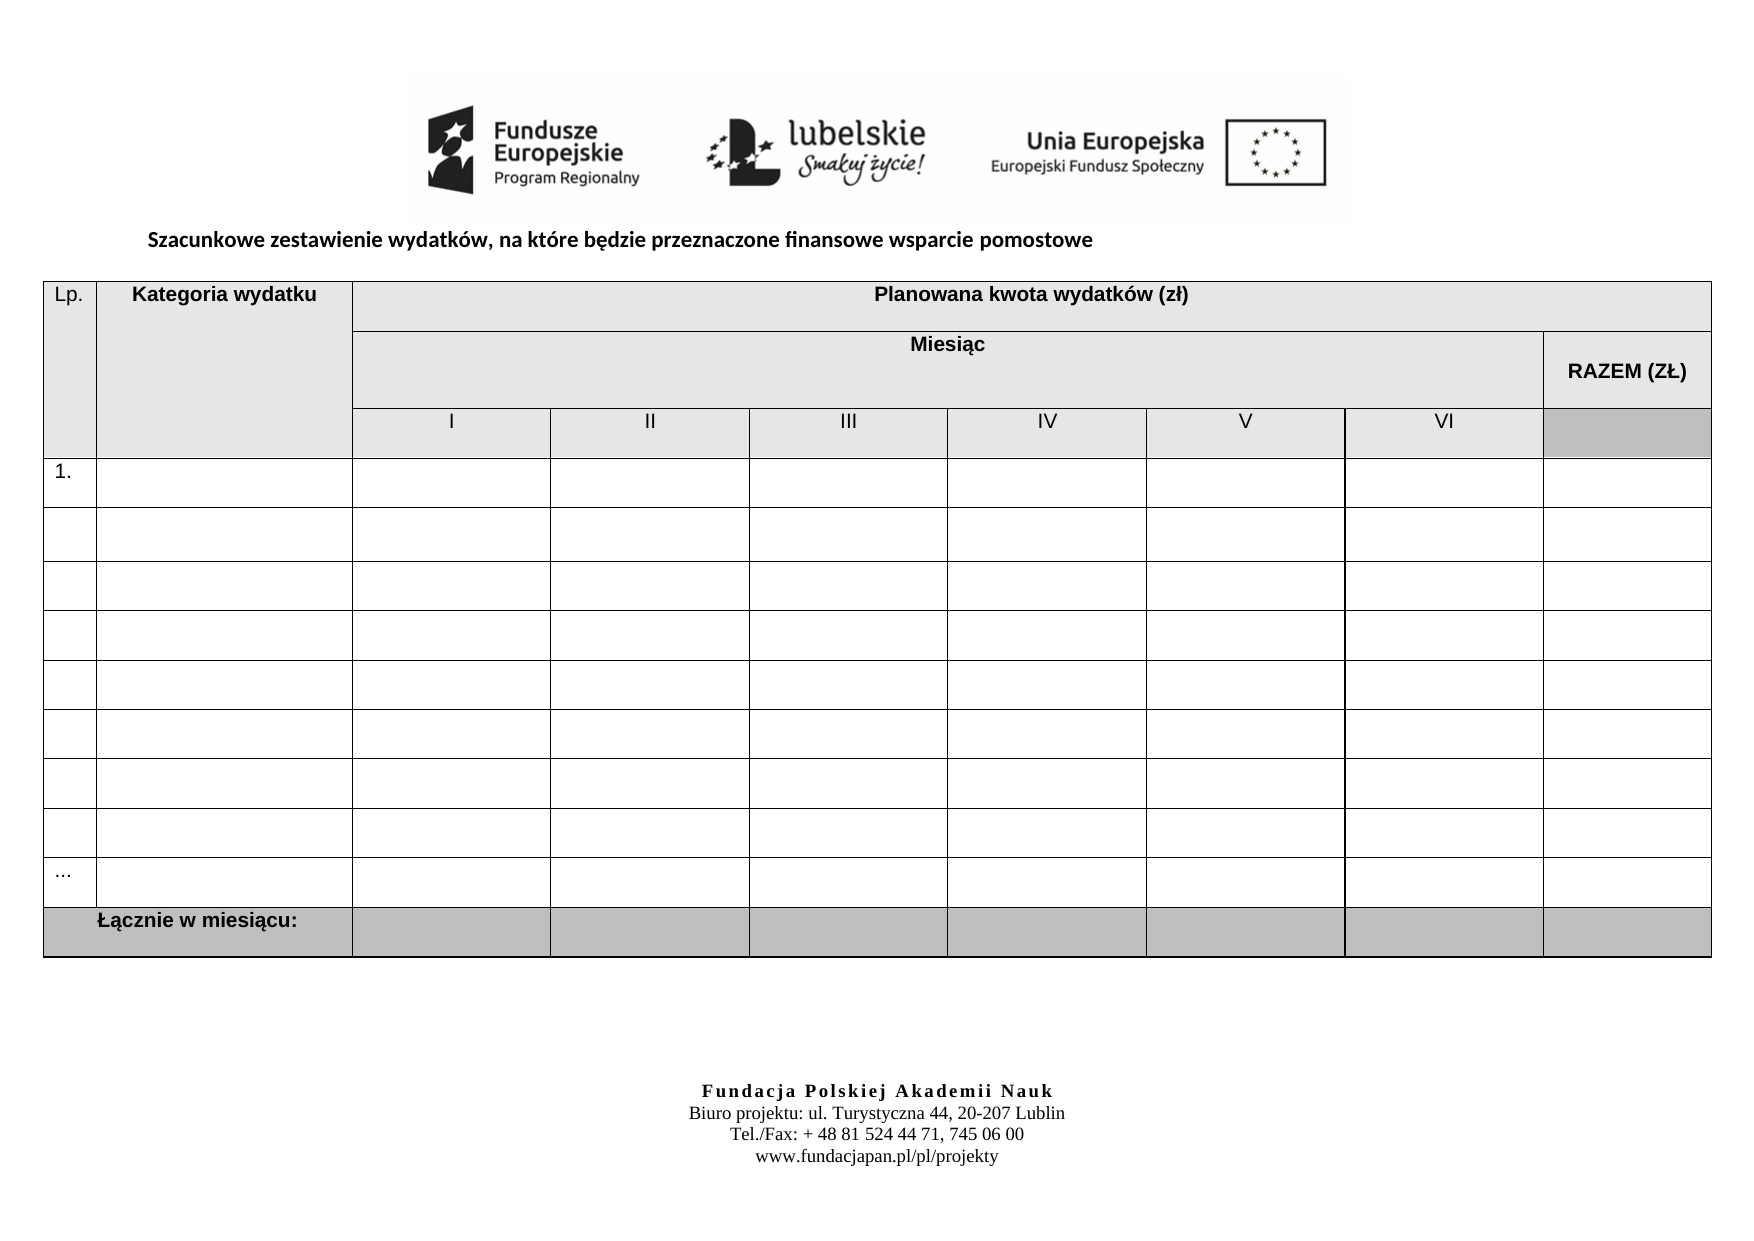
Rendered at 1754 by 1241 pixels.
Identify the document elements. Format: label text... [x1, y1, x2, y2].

table_cell [1346, 611, 1543, 659]
table_cell [948, 710, 1146, 758]
table_cell [948, 809, 1146, 857]
table_cell [353, 661, 550, 709]
table_cell [1346, 858, 1543, 907]
table_cell [1147, 759, 1344, 808]
table_cell [551, 809, 749, 857]
table_cell ... [44, 858, 96, 907]
table_cell [1544, 858, 1711, 907]
table_cell II [551, 409, 749, 457]
table_cell [353, 759, 550, 808]
table_cell [1544, 661, 1711, 709]
table_cell [1147, 710, 1344, 758]
table_cell [551, 661, 749, 709]
table_cell [353, 809, 550, 857]
table_cell [551, 710, 749, 758]
table_cell [551, 562, 749, 610]
table_cell [551, 459, 749, 507]
table_cell [1346, 759, 1543, 808]
table_cell [948, 459, 1146, 507]
table_cell [750, 908, 947, 956]
table_cell [1544, 562, 1711, 610]
table_cell [948, 759, 1146, 808]
table_header Planowana kwota wydatków (zł) [353, 282, 1711, 331]
table_cell [948, 661, 1146, 709]
table_cell [750, 508, 947, 561]
table_cell [353, 710, 550, 758]
table_cell RAZEM (ZŁ) [1544, 332, 1711, 408]
table_cell [44, 710, 96, 758]
table_cell 1. [44, 459, 96, 507]
table_cell [97, 562, 352, 610]
table_cell [1147, 661, 1344, 709]
table_cell [948, 858, 1146, 907]
table_cell VI [1346, 409, 1543, 457]
table_cell III [750, 409, 947, 457]
table_cell [750, 661, 947, 709]
table_header Kategoria wydatku [97, 282, 352, 457]
table_cell [97, 508, 352, 561]
table_cell [1147, 459, 1344, 507]
table_cell [750, 759, 947, 808]
table_cell [551, 759, 749, 808]
table_cell [1544, 908, 1711, 956]
table_cell [44, 759, 96, 808]
table_cell [1147, 611, 1344, 659]
table_cell [551, 908, 749, 956]
table_cell [1147, 562, 1344, 610]
table_cell I [353, 409, 550, 457]
table_cell [1147, 508, 1344, 561]
table_cell [97, 710, 352, 758]
table_cell Miesiąc [353, 332, 1543, 408]
table_cell [948, 562, 1146, 610]
table_cell [97, 858, 352, 907]
table_cell [44, 562, 96, 610]
table_cell [353, 508, 550, 561]
table_cell [1147, 908, 1344, 956]
table_cell [97, 459, 352, 507]
table_cell [1346, 710, 1543, 758]
table_cell [97, 759, 352, 808]
table_cell [948, 611, 1146, 659]
table_cell [1147, 809, 1344, 857]
table_cell [353, 459, 550, 507]
table_cell [1346, 809, 1543, 857]
table_cell [1544, 409, 1711, 457]
table_cell [750, 809, 947, 857]
table_cell [1544, 611, 1711, 659]
table_cell [1346, 459, 1543, 507]
table_cell [750, 710, 947, 758]
table_cell [1346, 908, 1543, 956]
table_cell [1346, 661, 1543, 709]
table_cell [1544, 809, 1711, 857]
picture [404, 73, 1350, 225]
table_cell [44, 661, 96, 709]
table_cell [1544, 508, 1711, 561]
table_cell [1346, 508, 1543, 561]
table_cell [1544, 759, 1711, 808]
table_cell V [1147, 409, 1344, 457]
table_cell [353, 858, 550, 907]
table_cell [948, 508, 1146, 561]
text Szacunkowe zestawienie wydatków, na które będzie przeznaczone finansowe wsparcie pomostowe [148, 225, 1606, 253]
table_cell [551, 508, 749, 561]
table_cell [44, 611, 96, 659]
table_cell [44, 809, 96, 857]
table_cell [551, 858, 749, 907]
table_cell [97, 611, 352, 659]
table_cell [1544, 459, 1711, 507]
table_cell [750, 858, 947, 907]
table_cell [750, 459, 947, 507]
table_cell [750, 611, 947, 659]
table_cell [97, 809, 352, 857]
table_cell [1147, 858, 1344, 907]
table_cell [948, 908, 1146, 956]
table_cell [353, 562, 550, 610]
table_cell IV [948, 409, 1146, 457]
table_header Lp. [44, 282, 96, 457]
table_cell [750, 562, 947, 610]
table_cell [551, 611, 749, 659]
table_cell [1346, 562, 1543, 610]
table_cell [1544, 710, 1711, 758]
table_cell Łącznie w miesiącu: [44, 908, 352, 956]
table_cell [44, 508, 96, 561]
table_cell [97, 661, 352, 709]
table_cell [353, 611, 550, 659]
table_cell [353, 908, 550, 956]
